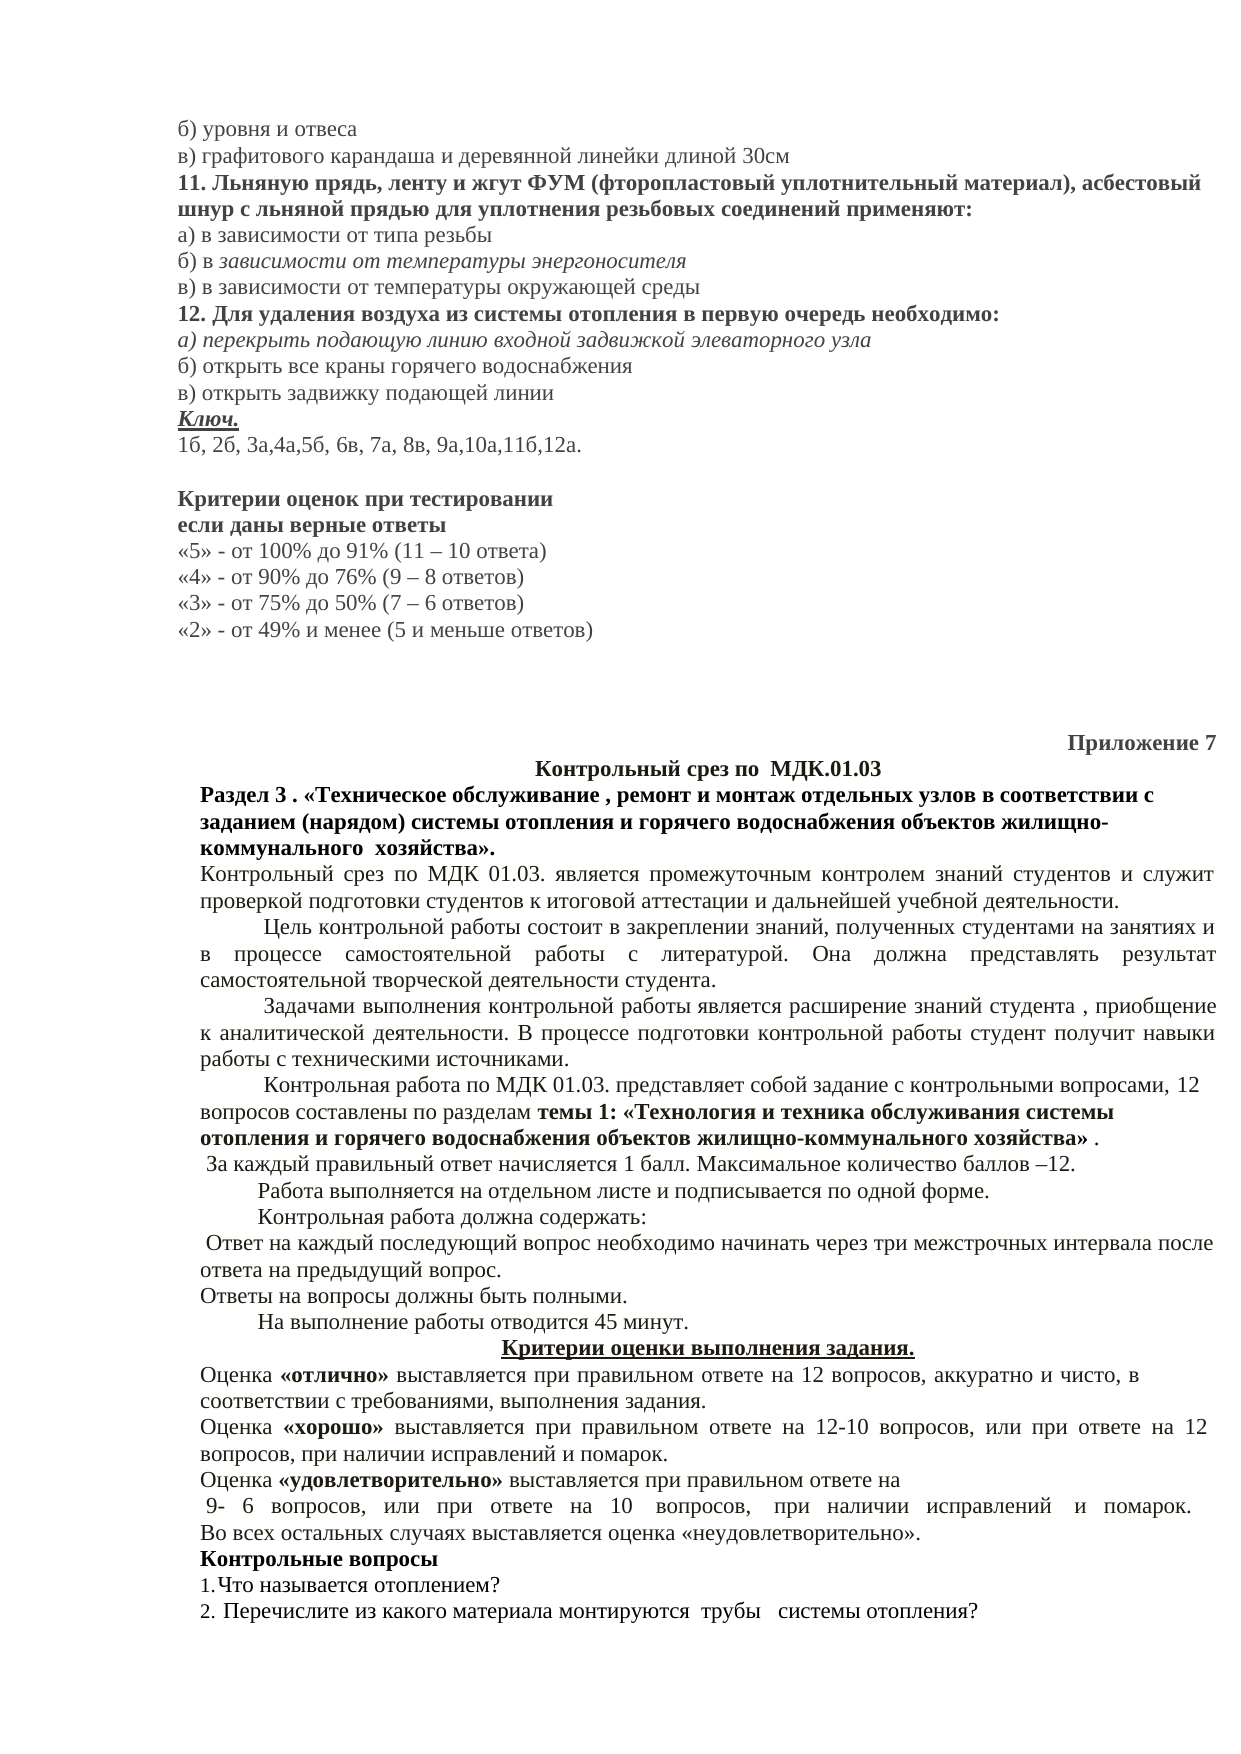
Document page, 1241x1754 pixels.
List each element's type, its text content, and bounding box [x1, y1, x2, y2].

list Перечислите из какого материала монтируются трубы системы отопления? [200, 1597, 1240, 1624]
text Задачами выполнения контрольной работы является расширение знаний студента , приобщение к аналитической деятельности. В процессе подготовки контрольной работы студент получит навыки работы с техническими источниками. [200, 992, 1217, 1071]
text Оценка «удовлетворительно» выставляется при правильном ответе на [200, 1466, 1240, 1492]
text 1б, 2б, 3а,4а,5б, 6в, 7а, 8в, 9а,10а,11б,12а. [177, 432, 1240, 458]
subtitle Раздел 3 . «Техническое обслуживание , ремонт и монтаж отдельных узлов в соответствии с заданием (нарядом) системы отопления и горячего водоснабжения объектов жилищно- коммунального хозяйства». [200, 781, 1156, 861]
text а) в зависимости от типа резьбы [177, 221, 1240, 247]
text Оценка «отлично» выставляется при правильном ответе на 12 вопросов, аккуратно и чисто, в соответствии с требованиями, выполнения задания. [200, 1361, 1153, 1413]
text Критерии оценки выполнения задания. [501, 1334, 1240, 1361]
text Ответ на каждый последующий вопрос необходимо начинать через три межстрочных интервала после ответа на предыдущий вопрос. [200, 1229, 1240, 1282]
text б) открыть все краны горячего водоснабжения в) открыть задвижку подающей линии [177, 353, 635, 405]
text «5» - от 100% до 91% (11 – 10 ответа) [177, 537, 1240, 563]
subtitle Льняную прядь, ленту и жгут ФУМ (фторопластовый уплотнительный материал), асбестовый шнур с льняной прядью для уплотнения резьбовых соединений применяют: [177, 169, 1202, 221]
text На выполнение работы отводится 45 минут. [257, 1308, 1240, 1334]
text в) графитового карандаша и деревянной линейки длиной 30см [177, 142, 1240, 168]
text Цель контрольной работы состоит в закреплении знаний, полученных студентами на занятиях и в процессе самостоятельной работы с литературой. Она должна представлять результат самостоятельной творческой деятельности студента. [200, 913, 1217, 992]
subtitle Приложение 7 [1066, 729, 1218, 755]
list Что называется отоплением? [200, 1571, 1240, 1597]
text 9- 6 вопросов, или при ответе на 10 вопросов, при наличии исправлений и помарок. Во всех остальных случаях выставляется оценка «неудовлетворительно». [200, 1492, 1213, 1545]
text Ответы на вопросы должны быть полными. [200, 1282, 1240, 1308]
text в) в зависимости от температуры окружающей среды [177, 274, 1240, 300]
text Контрольный срез по МДК 01.03. является промежуточным контролем знаний студентов и служит проверкой подготовки студентов к итоговой аттестации и дальнейшей учебной деятельности. [200, 861, 1240, 913]
text а) перекрыть подающую линию входной задвижкой элеваторного узла [177, 326, 1240, 353]
text Контрольный срез по МДК.01.03 [185, 755, 1232, 781]
text «4» - от 90% до 76% (9 – 8 ответов) [177, 563, 1240, 589]
text Оценка «хорошо» выставляется при правильном ответе на 12-10 вопросов, или при ответе на 12 вопросов, при наличии исправлений и помарок. [200, 1413, 1240, 1466]
subtitle Критерии оценок при тестировании если даны верные ответы [177, 485, 555, 537]
text «3» - от 75% до 50% (7 – 6 ответов) [177, 590, 1240, 616]
text Ключ. [177, 406, 1240, 432]
text Контрольная работа по МДК 01.03. представляет собой задание с контрольными вопросами, 12 вопросов составлены по разделам темы 1: «Технология и техника обслуживания системы отопления и горячего водоснабжения объектов жилищно-коммунального хозяйства» . [200, 1071, 1213, 1150]
subtitle Для удаления воздуха из системы отопления в первую очередь необходимо: [177, 300, 1240, 326]
subtitle Контрольные вопросы [200, 1545, 1240, 1571]
text б) в зависимости от температуры энергоносителя [177, 247, 1240, 274]
text За каждый правильный ответ начисляется 1 балл. Максимальное количество баллов –12. [206, 1150, 1240, 1177]
text б) уровня и отвеса [177, 115, 1240, 142]
text Работа выполняется на отдельном листе и подписывается по одной форме. Контрольная работа должна содержать: [257, 1177, 992, 1229]
text «2» - от 49% и менее (5 и меньше ответов) [177, 616, 1240, 642]
